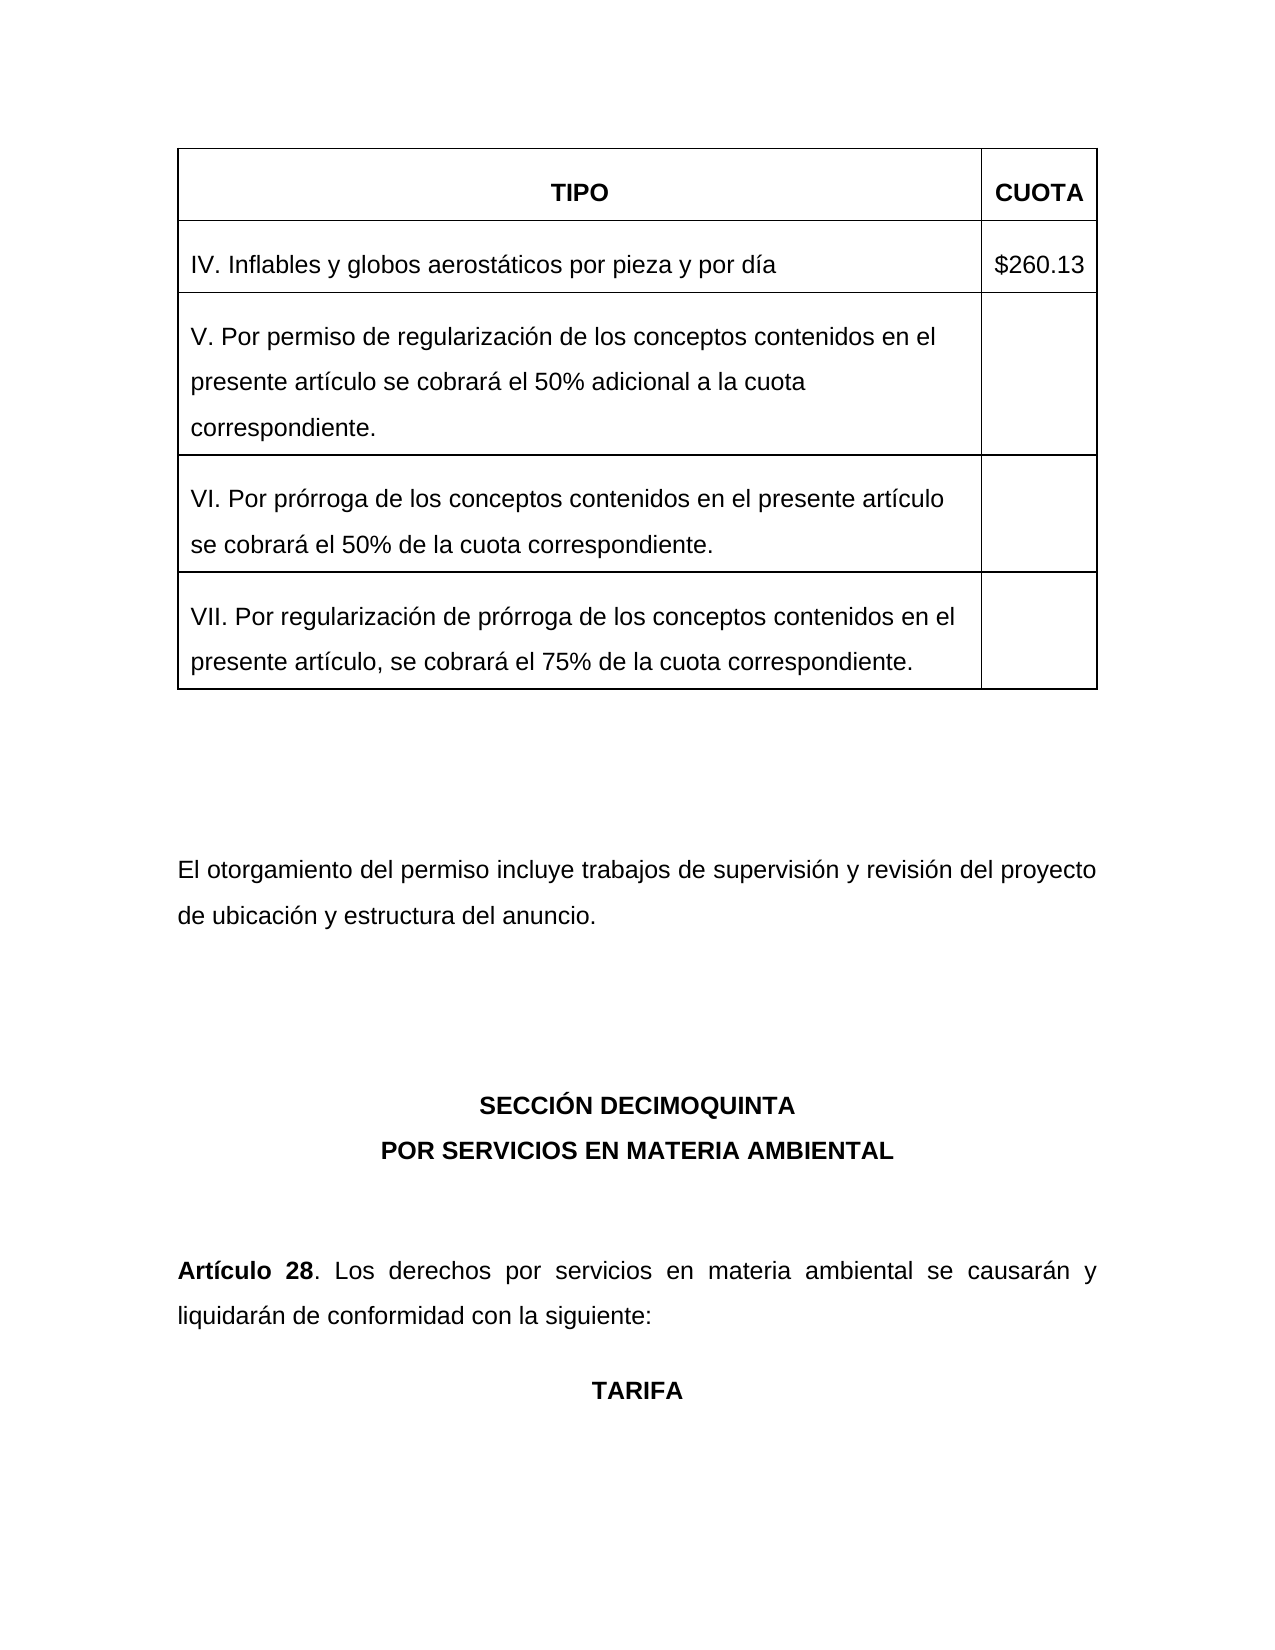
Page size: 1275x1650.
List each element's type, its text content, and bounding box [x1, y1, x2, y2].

table_header CUOTA [982, 149, 1096, 219]
text El otorgamiento del permiso incluye trabajos de supervisión y revisión del proyecto de ubicación y estructura del anuncio. [177, 839, 1098, 929]
table_cell [982, 456, 1096, 571]
table_cell [982, 293, 1096, 454]
table_cell IV. Inflables y globos aerostáticos por pieza y por día [179, 221, 981, 291]
table_cell $260.13 [982, 221, 1096, 291]
table_cell VI. Por prórroga de los conceptos contenidos en el presente artículo se cobrará el 50% de la cuota correspondiente. [179, 456, 981, 571]
table_header TIPO [179, 149, 981, 219]
text Artículo 28. Los derechos por servicios en materia ambiental se causarán y liquidarán de conformidad con la siguiente: [177, 1239, 1098, 1330]
table_cell [982, 573, 1096, 688]
text TARIFA [177, 1359, 1098, 1404]
table_cell VII. Por regularización de prórroga de los conceptos contenidos en el presente artículo, se cobrará el 75% de la cuota correspondiente. [179, 573, 981, 688]
text SECCIÓN DECIMOQUINTA POR SERVICIOS EN MATERIA AMBIENTAL [177, 1074, 1098, 1165]
table_cell V. Por permiso de regularización de los conceptos contenidos en el presente artículo se cobrará el 50% adicional a la cuota correspondiente. [179, 293, 981, 454]
